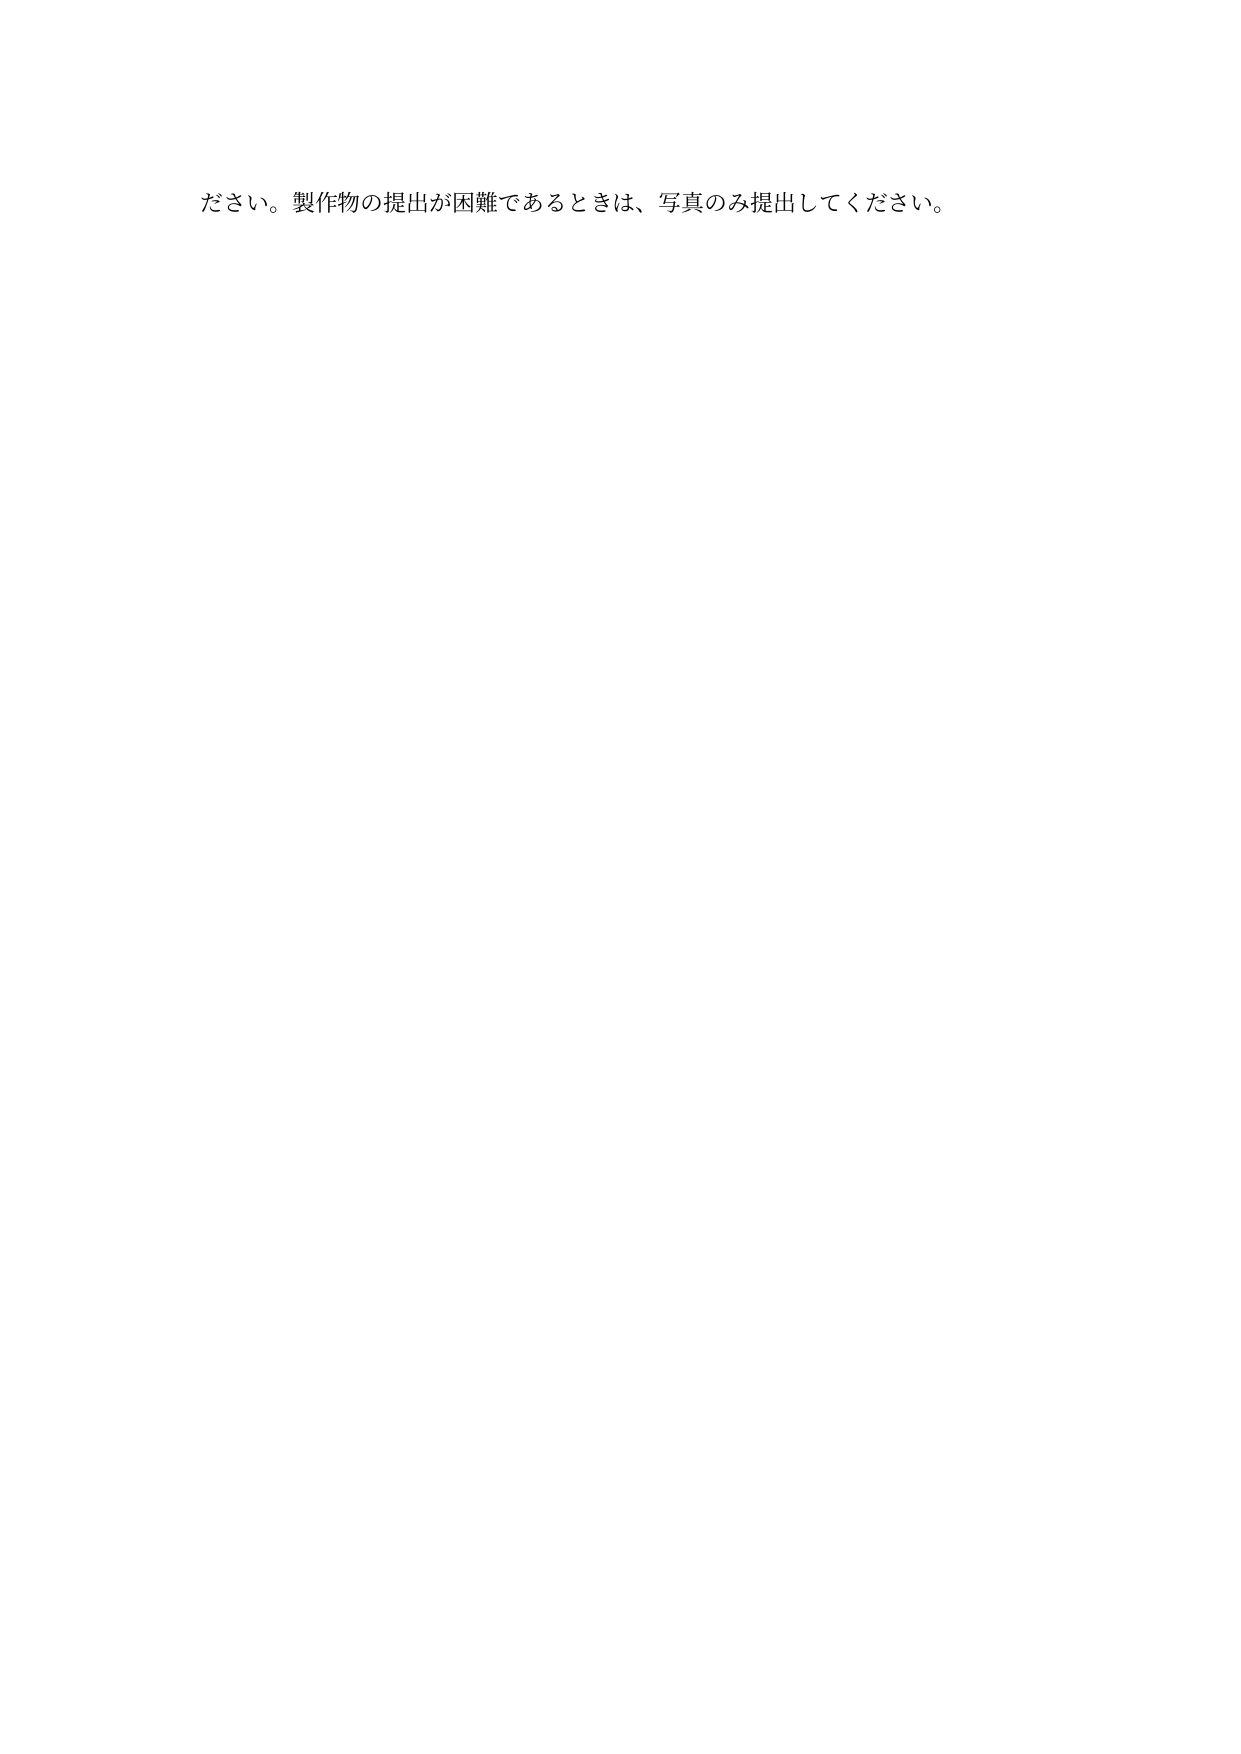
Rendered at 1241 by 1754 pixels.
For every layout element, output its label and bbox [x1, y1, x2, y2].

text [177, 183, 1063, 221]
